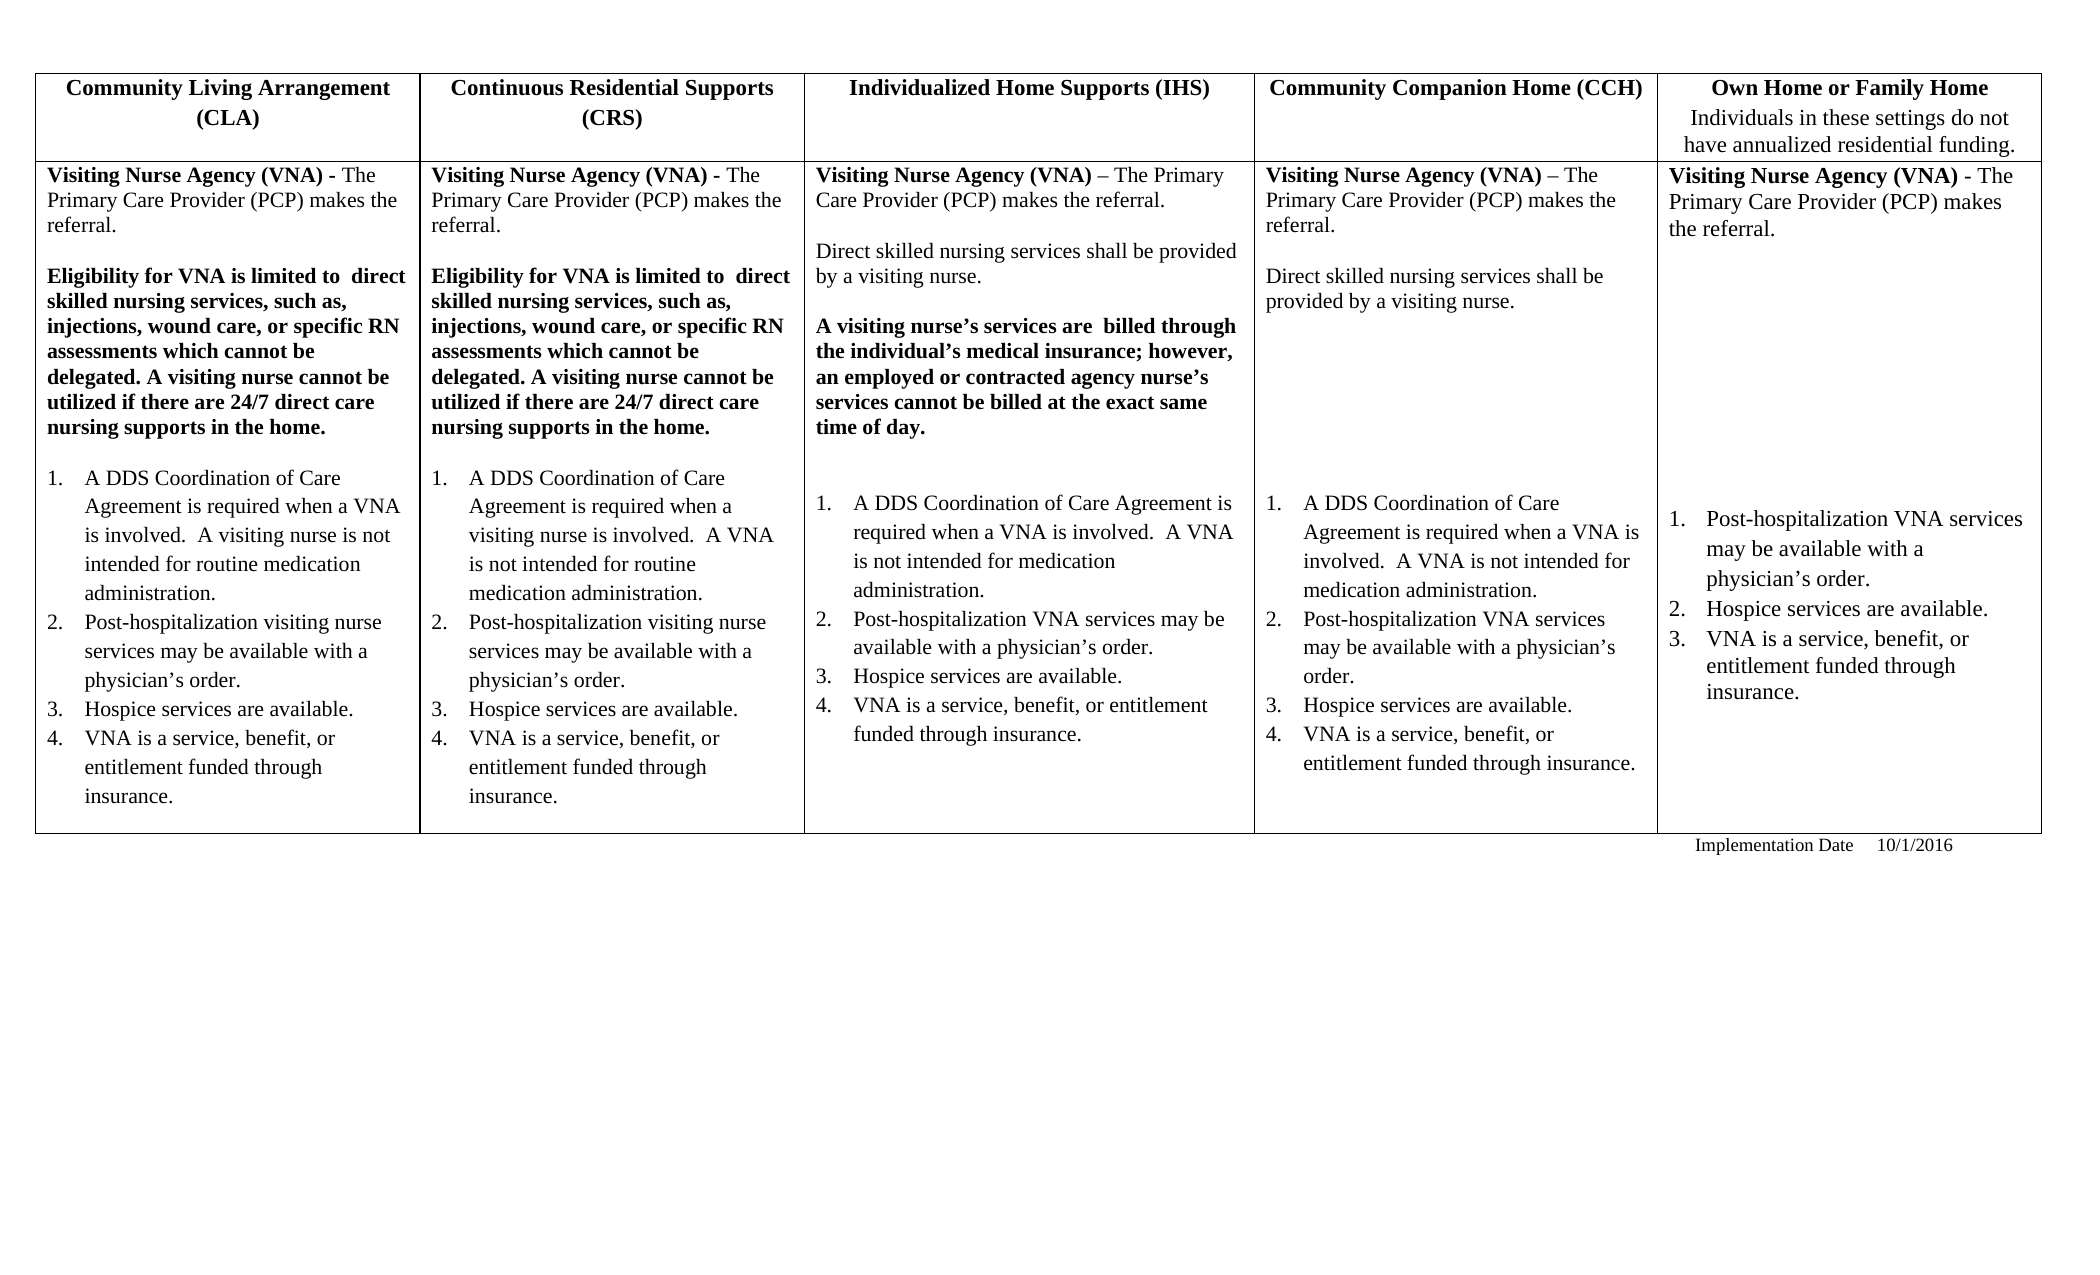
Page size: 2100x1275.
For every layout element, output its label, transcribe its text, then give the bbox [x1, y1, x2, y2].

table_cell Visiting Nurse Agency (VNA) – The Primary Care Provider (PCP) makes the referral. Direct skilled nursing services shall be provided by a visiting nurse. A DDS Coordination of Care Agreement is required when a VNA is involved. A VNA is not intended for medication administration. Post-hospitalization VNA services may be available with a physician’s order. Hospice services are available. VNA is a service, benefit, or entitlement funded through insurance. [1255, 162, 1657, 833]
table_cell Visiting Nurse Agency (VNA) – The Primary Care Provider (PCP) makes the referral. Direct skilled nursing services shall be provided by a visiting nurse. A visiting nurse’s services are billed through the individual’s medical insurance; however, an employed or contracted agency nurse’s services cannot be billed at the exact same time of day. A DDS Coordination of Care Agreement is required when a VNA is involved. A VNA is not intended for medication administration. Post-hospitalization VNA services may be available with a physician’s order. Hospice services are available. VNA is a service, benefit, or entitlement funded through insurance. [805, 162, 1254, 833]
text Implementation Date 10/1/2016 [45, 834, 2055, 856]
table_cell Continuous Residential Supports (CRS) [421, 74, 804, 161]
table_cell Community Living Arrangement (CLA) [36, 74, 419, 161]
table_cell Visiting Nurse Agency (VNA) - The Primary Care Provider (PCP) makes the referral. Eligibility for VNA is limited to direct skilled nursing services, such as, injections, wound care, or specific RN assessments which cannot be delegated. A visiting nurse cannot be utilized if there are 24/7 direct care nursing supports in the home. A DDS Coordination of Care Agreement is required when a VNA is involved. A visiting nurse is not intended for routine medication administration. Post-hospitalization visiting nurse services may be available with a physician’s order. Hospice services are available. VNA is a service, benefit, or entitlement funded through insurance. [36, 162, 419, 833]
table_cell Visiting Nurse Agency (VNA) - The Primary Care Provider (PCP) makes the referral. Eligibility for VNA is limited to direct skilled nursing services, such as, injections, wound care, or specific RN assessments which cannot be delegated. A visiting nurse cannot be utilized if there are 24/7 direct care nursing supports in the home. A DDS Coordination of Care Agreement is required when a visiting nurse is involved. A VNA is not intended for routine medication administration. Post-hospitalization visiting nurse services may be available with a physician’s order. Hospice services are available. VNA is a service, benefit, or entitlement funded through insurance. [421, 162, 804, 833]
table_cell Own Home or Family Home Individuals in these settings do not have annualized residential funding. [1658, 74, 2041, 161]
table_cell Community Companion Home (CCH) [1255, 74, 1657, 161]
table_cell Visiting Nurse Agency (VNA) - The Primary Care Provider (PCP) makes the referral. Post-hospitalization VNA services may be available with a physician’s order. Hospice services are available. VNA is a service, benefit, or entitlement funded through insurance. [1658, 162, 2041, 833]
table_cell Individualized Home Supports (IHS) [805, 74, 1254, 161]
